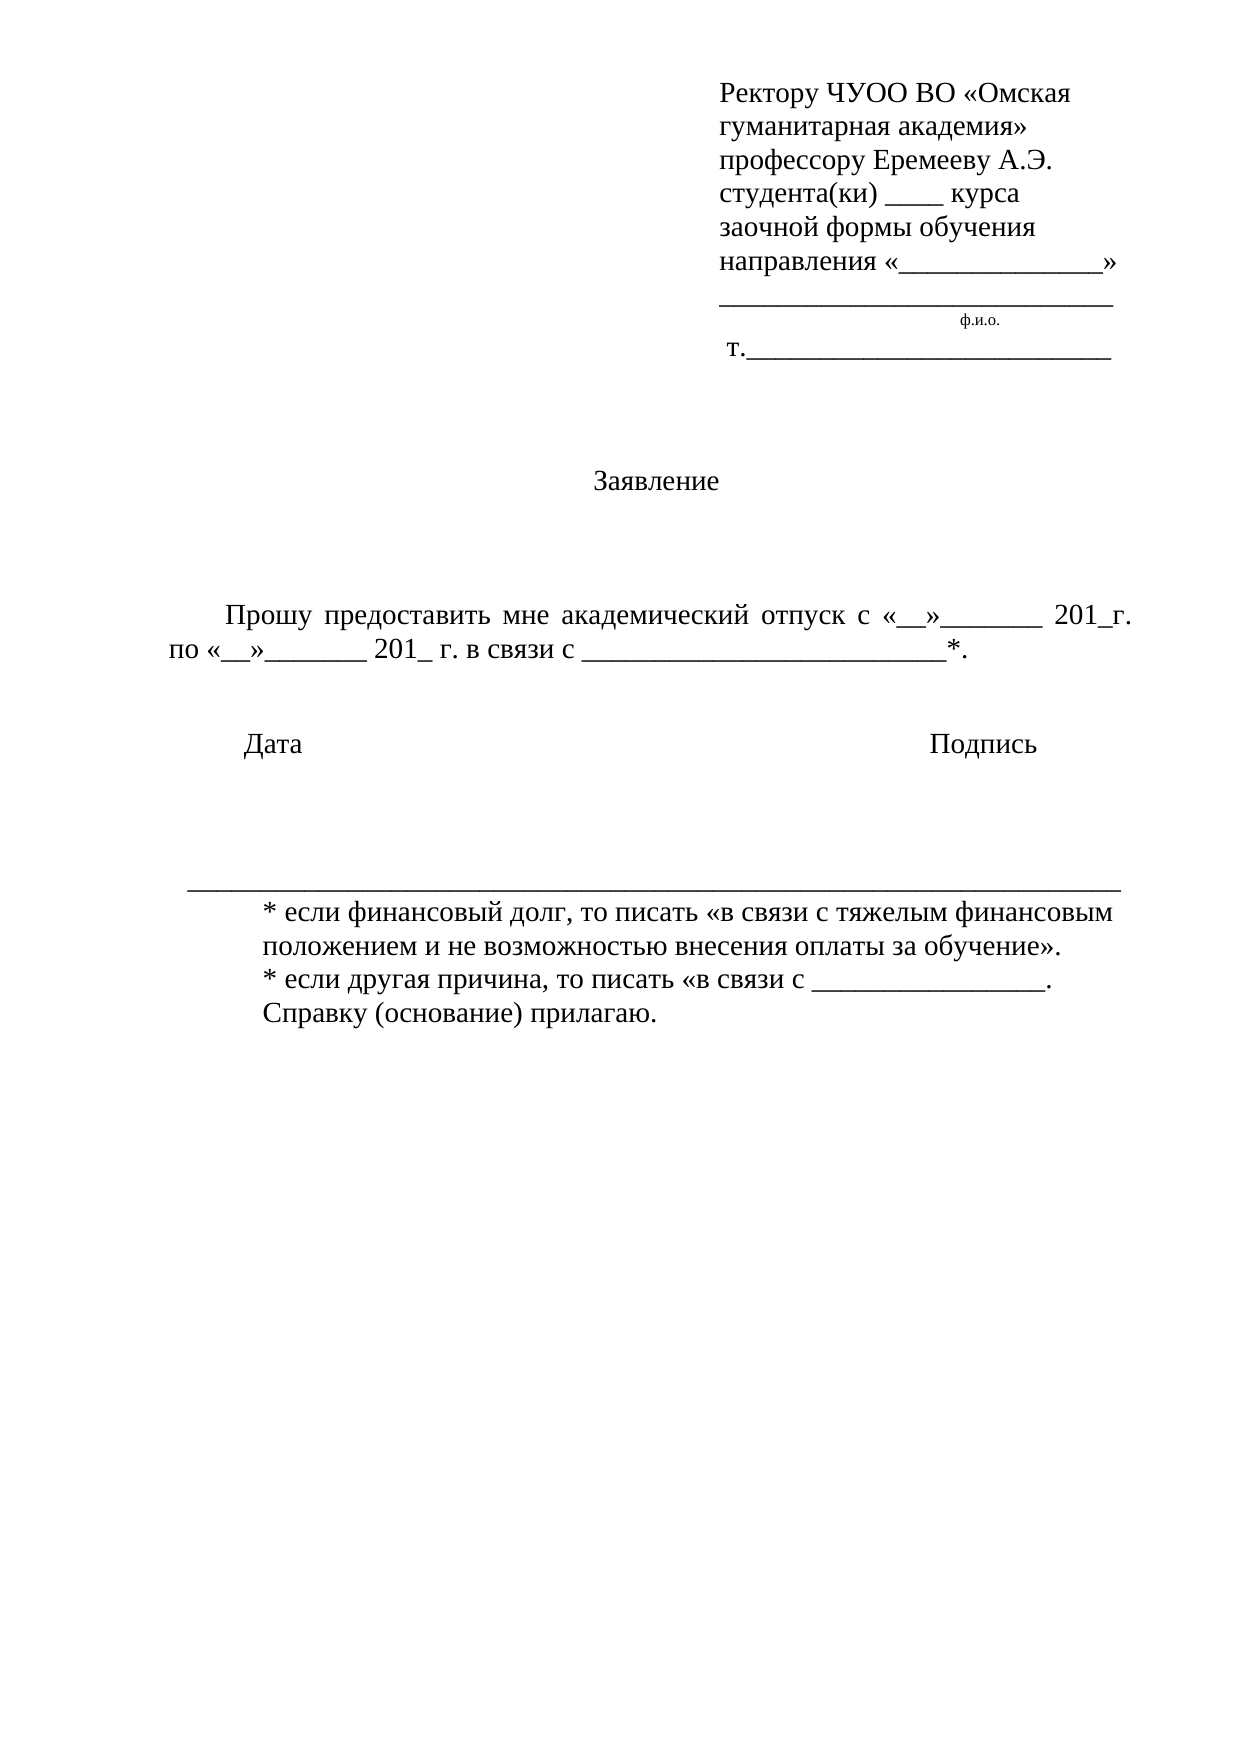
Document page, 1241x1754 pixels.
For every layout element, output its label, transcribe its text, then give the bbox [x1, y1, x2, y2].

text направления «______________» [719, 243, 1125, 276]
text т._________________________ [719, 329, 1125, 362]
text Дата Подпись [244, 727, 1131, 760]
list * если другая причина, то писать «в связи с ________________. Справку (основание) прилагаю. [262, 961, 1131, 1028]
subtitle Ректору ЧУОО ВО «Омская гуманитарная академия» профессору Еремееву А.Э. [719, 75, 1125, 176]
text ___________________________ [719, 276, 1125, 310]
list * если финансовый долг, то писать «в связи с тяжелым финансовым положением и не возможностью внесения оплаты за обучение». [262, 894, 1131, 961]
text Заявление [187, 463, 1125, 497]
text ________________________________________________________________ [187, 861, 1131, 894]
text студента(ки) ____ курса заочной формы обучения [719, 176, 1125, 243]
text ф.и.о. [719, 310, 1125, 329]
text Прошу предоставить мне академический отпуск с «__»_______ 201_г. по «__»_______ 201_ г. в связи с _________________________*. [169, 597, 1132, 664]
